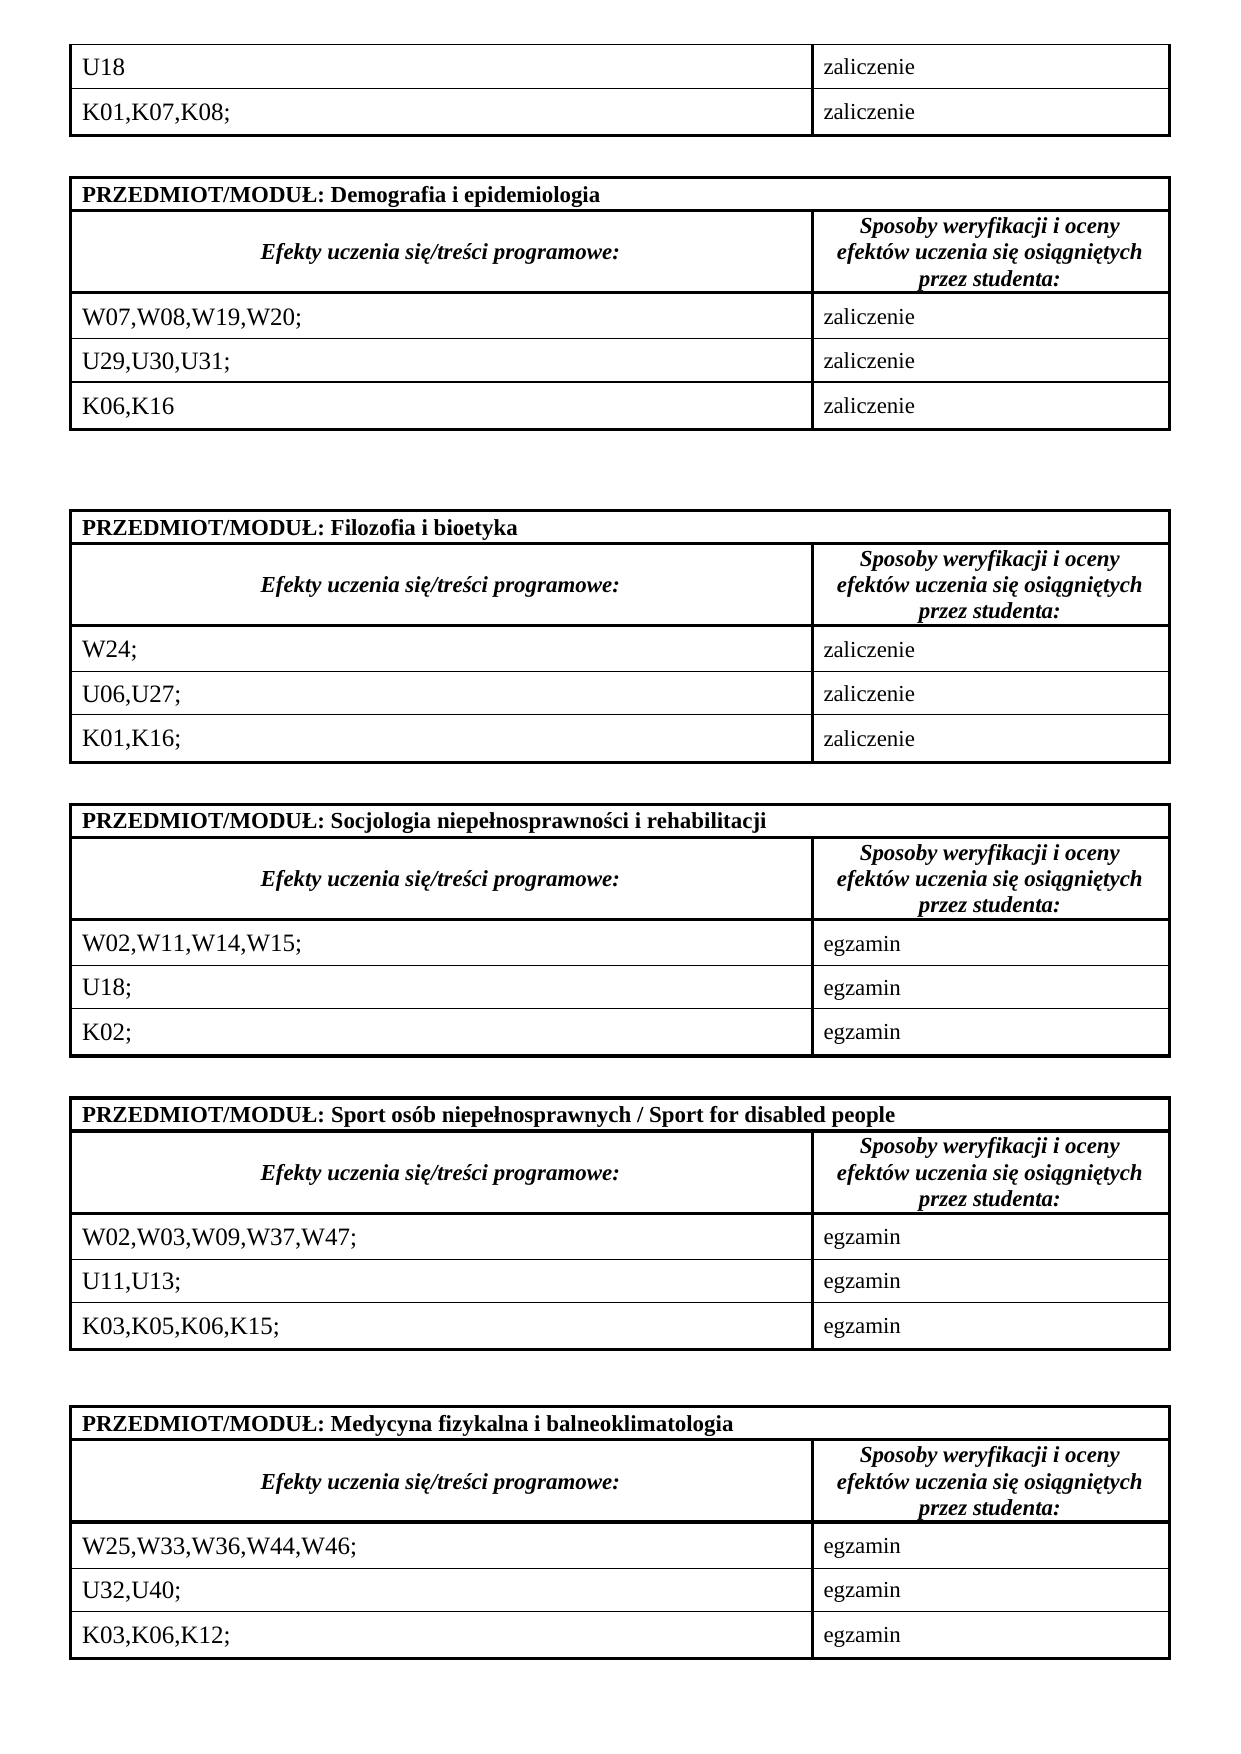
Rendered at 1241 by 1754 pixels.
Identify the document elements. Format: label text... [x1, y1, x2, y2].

table_cell K01,K16; [72, 715, 811, 761]
table_cell Sposoby weryfikacji i oceny efektów uczenia się osiągniętych przez studenta: [814, 545, 1168, 624]
table_cell Efekty uczenia się/treści programowe: [72, 545, 811, 624]
table_cell egzamin [814, 966, 1168, 1008]
table_cell U06,U27; [72, 672, 811, 714]
table_cell U29,U30,U31; [72, 339, 811, 381]
table_cell K01,K07,K08; [72, 89, 811, 134]
table_cell K02; [72, 1009, 811, 1054]
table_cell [814, 212, 1168, 291]
table_cell U11,U13; [72, 1260, 811, 1302]
table_cell Sposoby weryfikacji i oceny efektów uczenia się osiągniętych przez studenta: [814, 1133, 1168, 1212]
table_cell Efekty uczenia się/treści programowe: [72, 1133, 811, 1212]
table_cell Efekty uczenia się/treści programowe: [72, 212, 811, 291]
table_cell W02,W11,W14,W15; [72, 921, 811, 965]
table_cell W24; [72, 627, 811, 671]
table_cell zaliczenie [814, 383, 1168, 428]
table_cell egzamin [814, 921, 1168, 965]
table_cell W25,W33,W36,W44,W46; [72, 1524, 811, 1567]
table_cell zaliczenie [814, 294, 1168, 338]
table_cell U32,U40; [72, 1569, 811, 1611]
table_header PRZEDMIOT/MODUŁ: Socjologia niepełnosprawności i rehabilitacji [72, 806, 1168, 836]
table_cell zaliczenie [814, 672, 1168, 714]
table_header PRZEDMIOT/MODUŁ: Sport osób niepełnosprawnych / Sport for disabled people [72, 1100, 1168, 1129]
table_cell egzamin [814, 1009, 1168, 1054]
table_header PRZEDMIOT/MODUŁ: Filozofia i bioetyka [72, 512, 1168, 542]
table_cell egzamin [814, 1215, 1168, 1259]
table_cell Efekty uczenia się/treści programowe: [72, 1441, 811, 1520]
table_cell zaliczenie [814, 627, 1168, 671]
table_cell egzamin [814, 1569, 1168, 1611]
table_cell zaliczenie [814, 45, 1168, 87]
table_cell U18; [72, 966, 811, 1008]
table_cell egzamin [814, 1303, 1168, 1348]
table_cell zaliczenie [814, 89, 1168, 134]
table_cell K03,K06,K12; [72, 1612, 811, 1657]
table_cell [814, 1441, 1168, 1520]
table_cell zaliczenie [814, 339, 1168, 381]
table_cell egzamin [814, 1260, 1168, 1302]
table_header PRZEDMIOT/MODUŁ: Demografia i epidemiologia [72, 179, 1168, 209]
table_cell W07,W08,W19,W20; [72, 294, 811, 338]
table_cell egzamin [814, 1612, 1168, 1657]
table_cell K06,K16 [72, 383, 811, 428]
table_cell U18 [72, 45, 811, 87]
table_cell Sposoby weryfikacji i oceny efektów uczenia się osiągniętych przez studenta: [814, 839, 1168, 918]
table_cell egzamin [814, 1524, 1168, 1567]
table_cell W02,W03,W09,W37,W47; [72, 1215, 811, 1259]
table_cell K03,K05,K06,K15; [72, 1303, 811, 1348]
table_header PRZEDMIOT/MODUŁ: Medycyna fizykalna i balneoklimatologia [72, 1408, 1168, 1438]
table_cell Efekty uczenia się/treści programowe: [72, 839, 811, 918]
table_cell zaliczenie [814, 715, 1168, 761]
